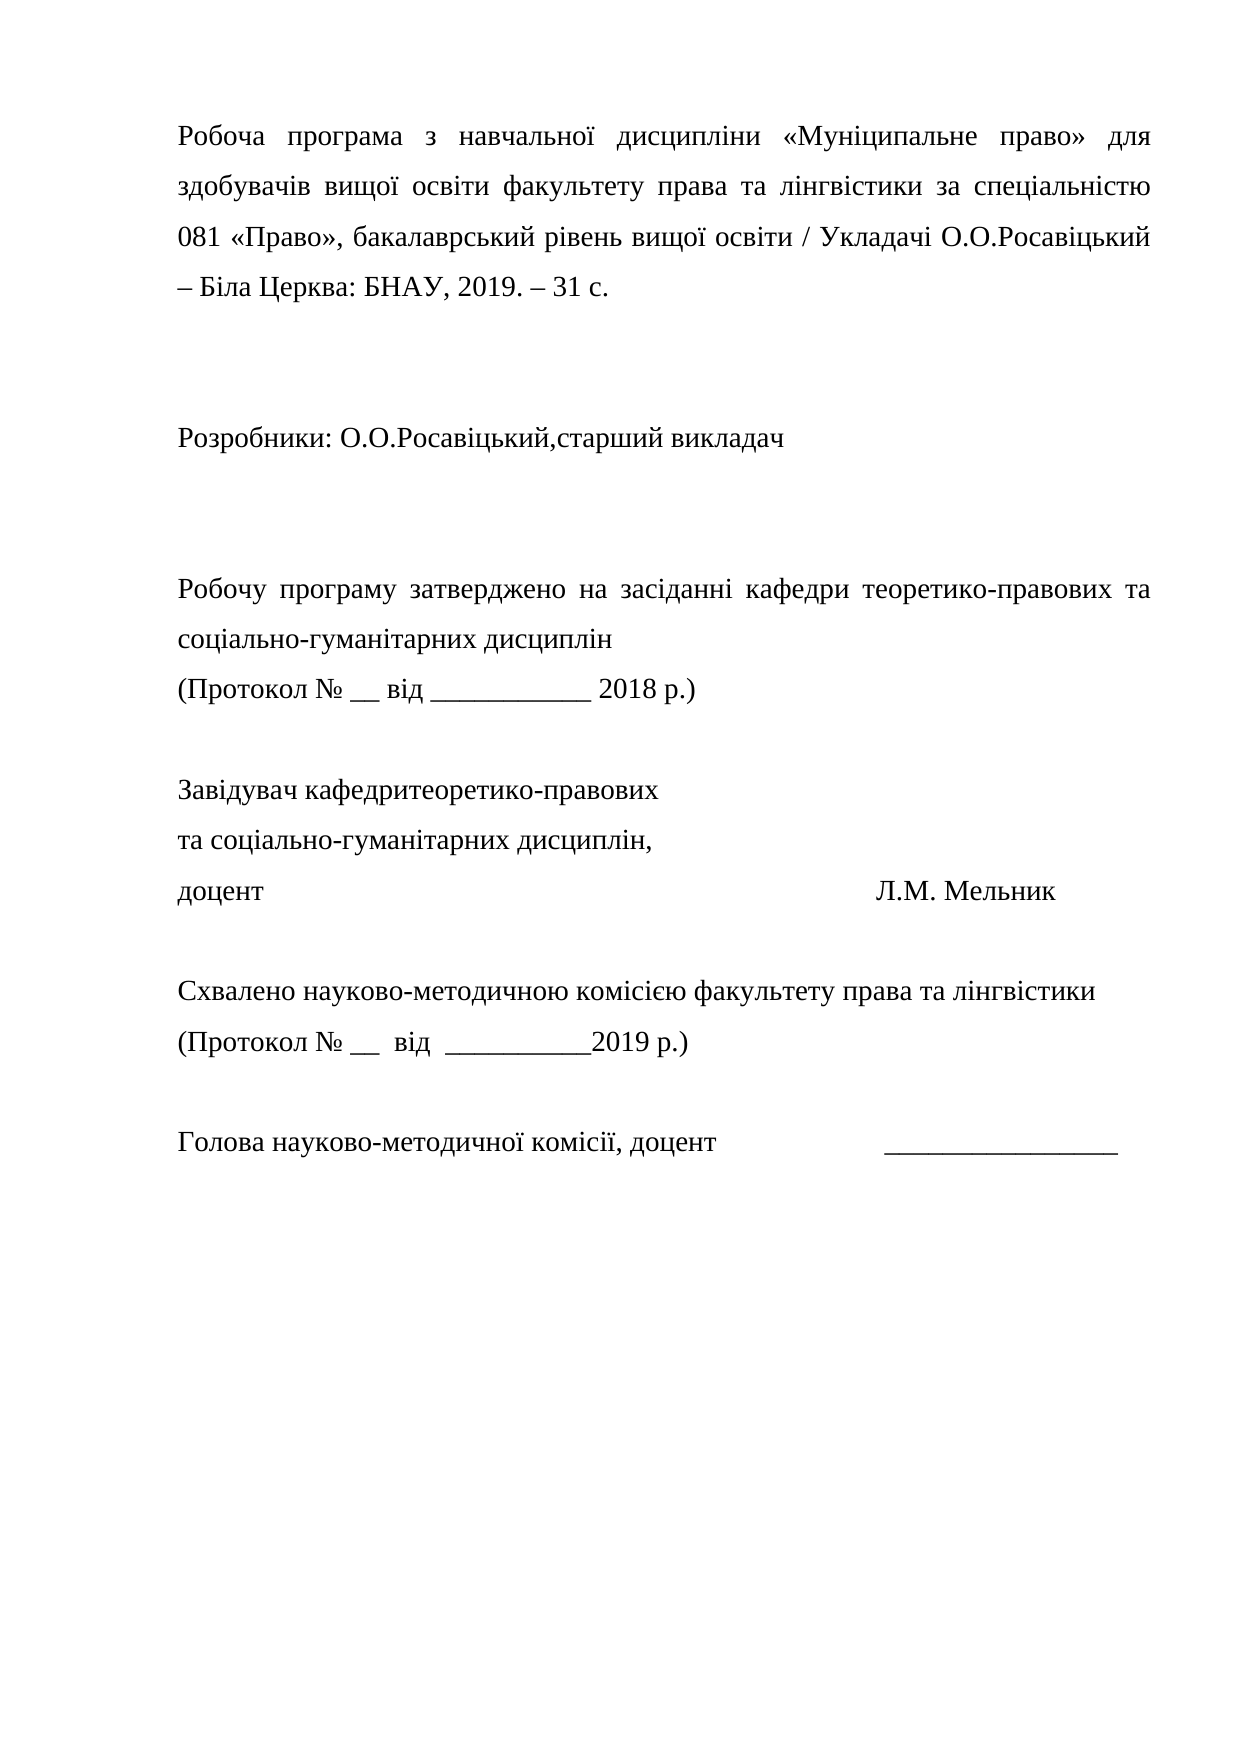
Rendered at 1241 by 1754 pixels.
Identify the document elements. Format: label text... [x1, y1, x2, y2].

text (Протокол № __ від __________2019 р.) [177, 1024, 1152, 1057]
text Робоча програма з навчальної дисципліни «Муніципальне право» для здобувачів вищої освіти факультету права та лінгвістики за спеціальністю 081 «Право», бакалаврський рівень вищої освіти / Укладачі О.О.Росавіцький – Біла Церква: БНАУ, 2019. – 31 с. [177, 118, 1152, 303]
text Голова науково-методичної комісії, доцент ________________ [177, 1124, 1152, 1158]
text доцент Л.М. Мельник [177, 873, 1152, 906]
text (Протокол № __ від ___________ 2018 р.) [177, 672, 1152, 705]
text Розробники: О.О.Росавіцький,старший викладач [177, 420, 1152, 453]
text та соціально-гуманітарних дисциплін, [177, 822, 1152, 856]
text Схвалено науково-методичною комісією факультету права та лінгвістики [177, 973, 1152, 1007]
text Завідувач кафедритеоретико-правових [177, 772, 1152, 806]
text Робочу програму затверджено на засіданні кафедри теоретико-правових та соціально-гуманітарних дисциплін [177, 571, 1152, 655]
